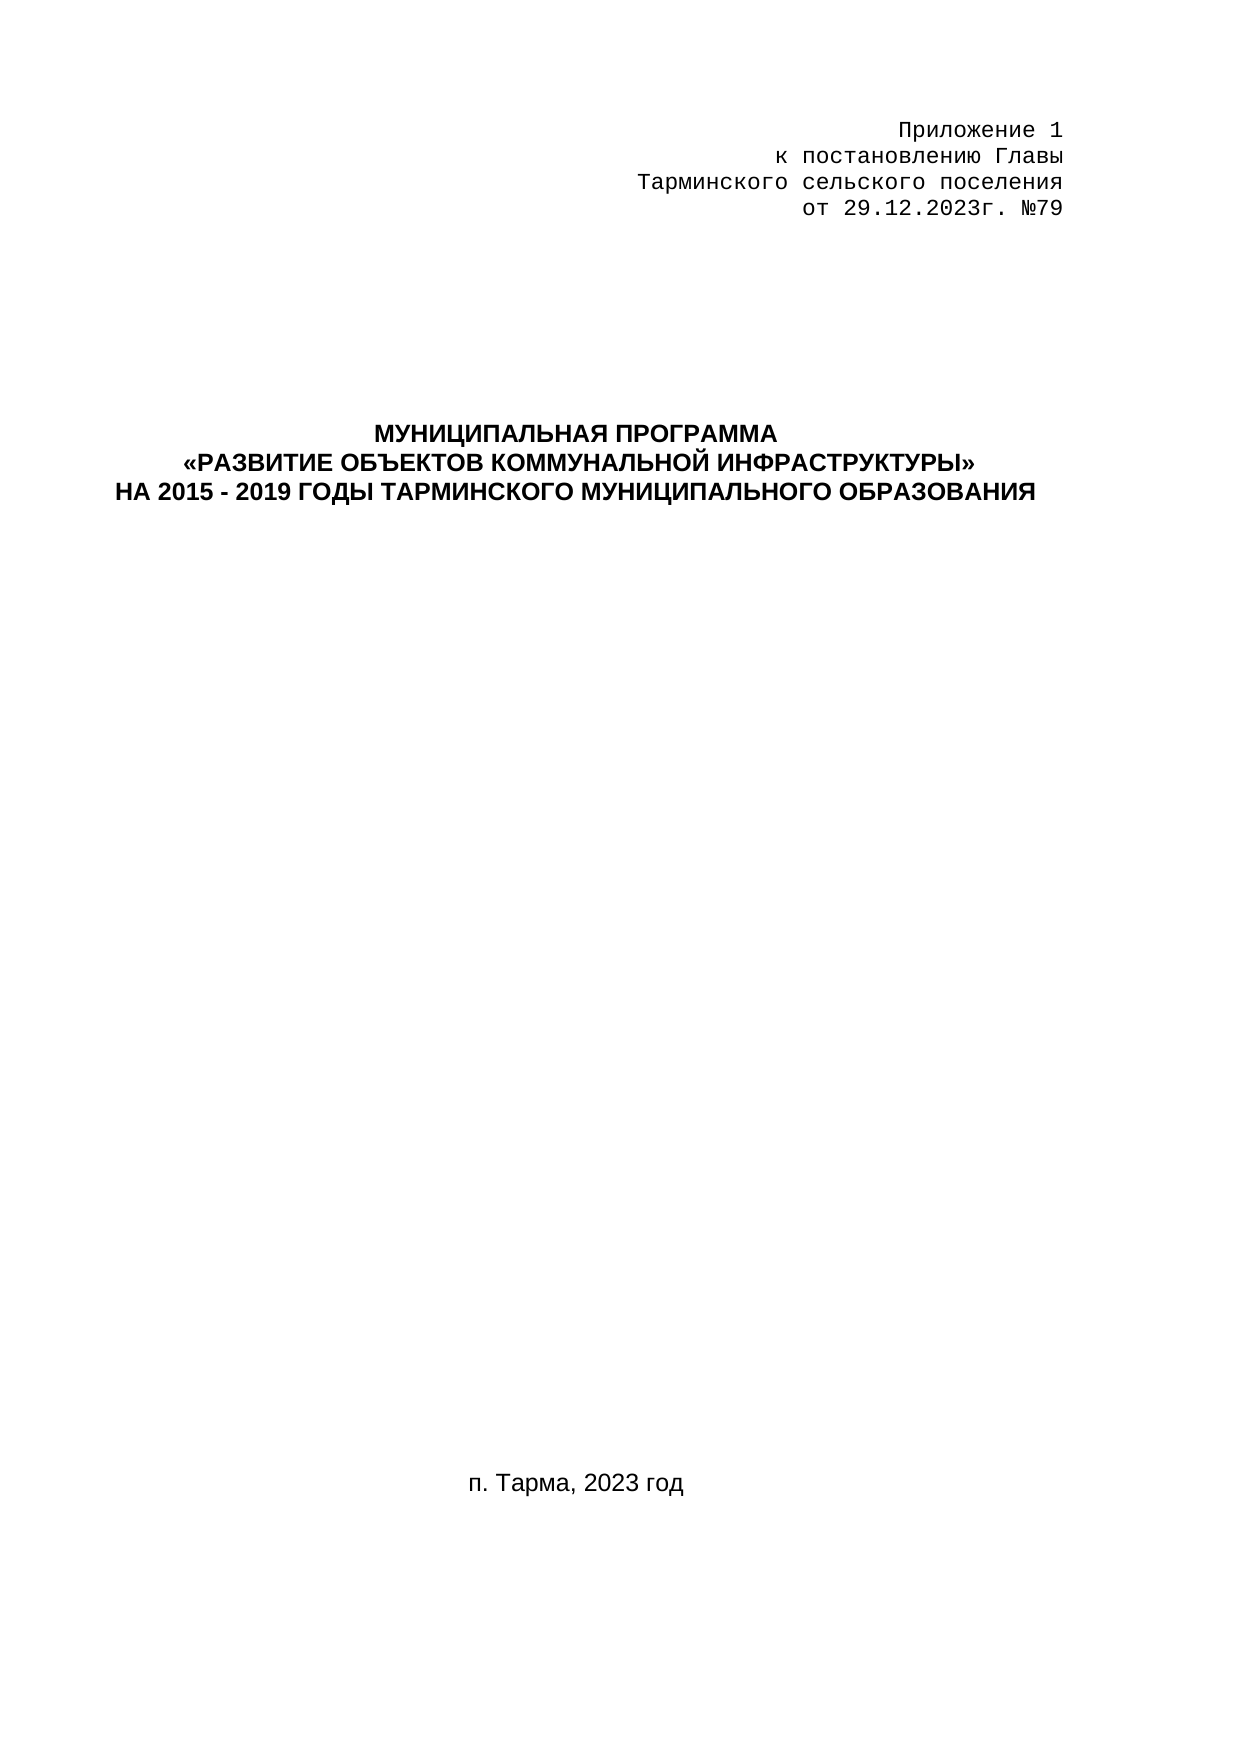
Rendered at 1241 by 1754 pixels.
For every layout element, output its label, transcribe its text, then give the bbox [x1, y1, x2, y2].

subtitle от 29.12.2023г. №79 [768, 196, 1063, 222]
text МУНИЦИПАЛЬНАЯ ПРОГРАММА [89, 419, 1063, 448]
subtitle к постановлению Главы [650, 144, 1063, 170]
subtitle Тарминского сельского поселения [276, 170, 1063, 196]
text «РАЗВИТИЕ ОБЪЕКТОВ КОММУНАЛЬНОЙ ИНФРАСТРУКТУРЫ» [89, 448, 1063, 477]
text п. Тарма, 2023 год [89, 1468, 1063, 1497]
text НА 2015 - 2019 ГОДЫ ТАРМИНСКОГО МУНИЦИПАЛЬНОГО ОБРАЗОВАНИЯ [89, 477, 1063, 505]
subtitle Приложение 1 [276, 118, 1063, 144]
